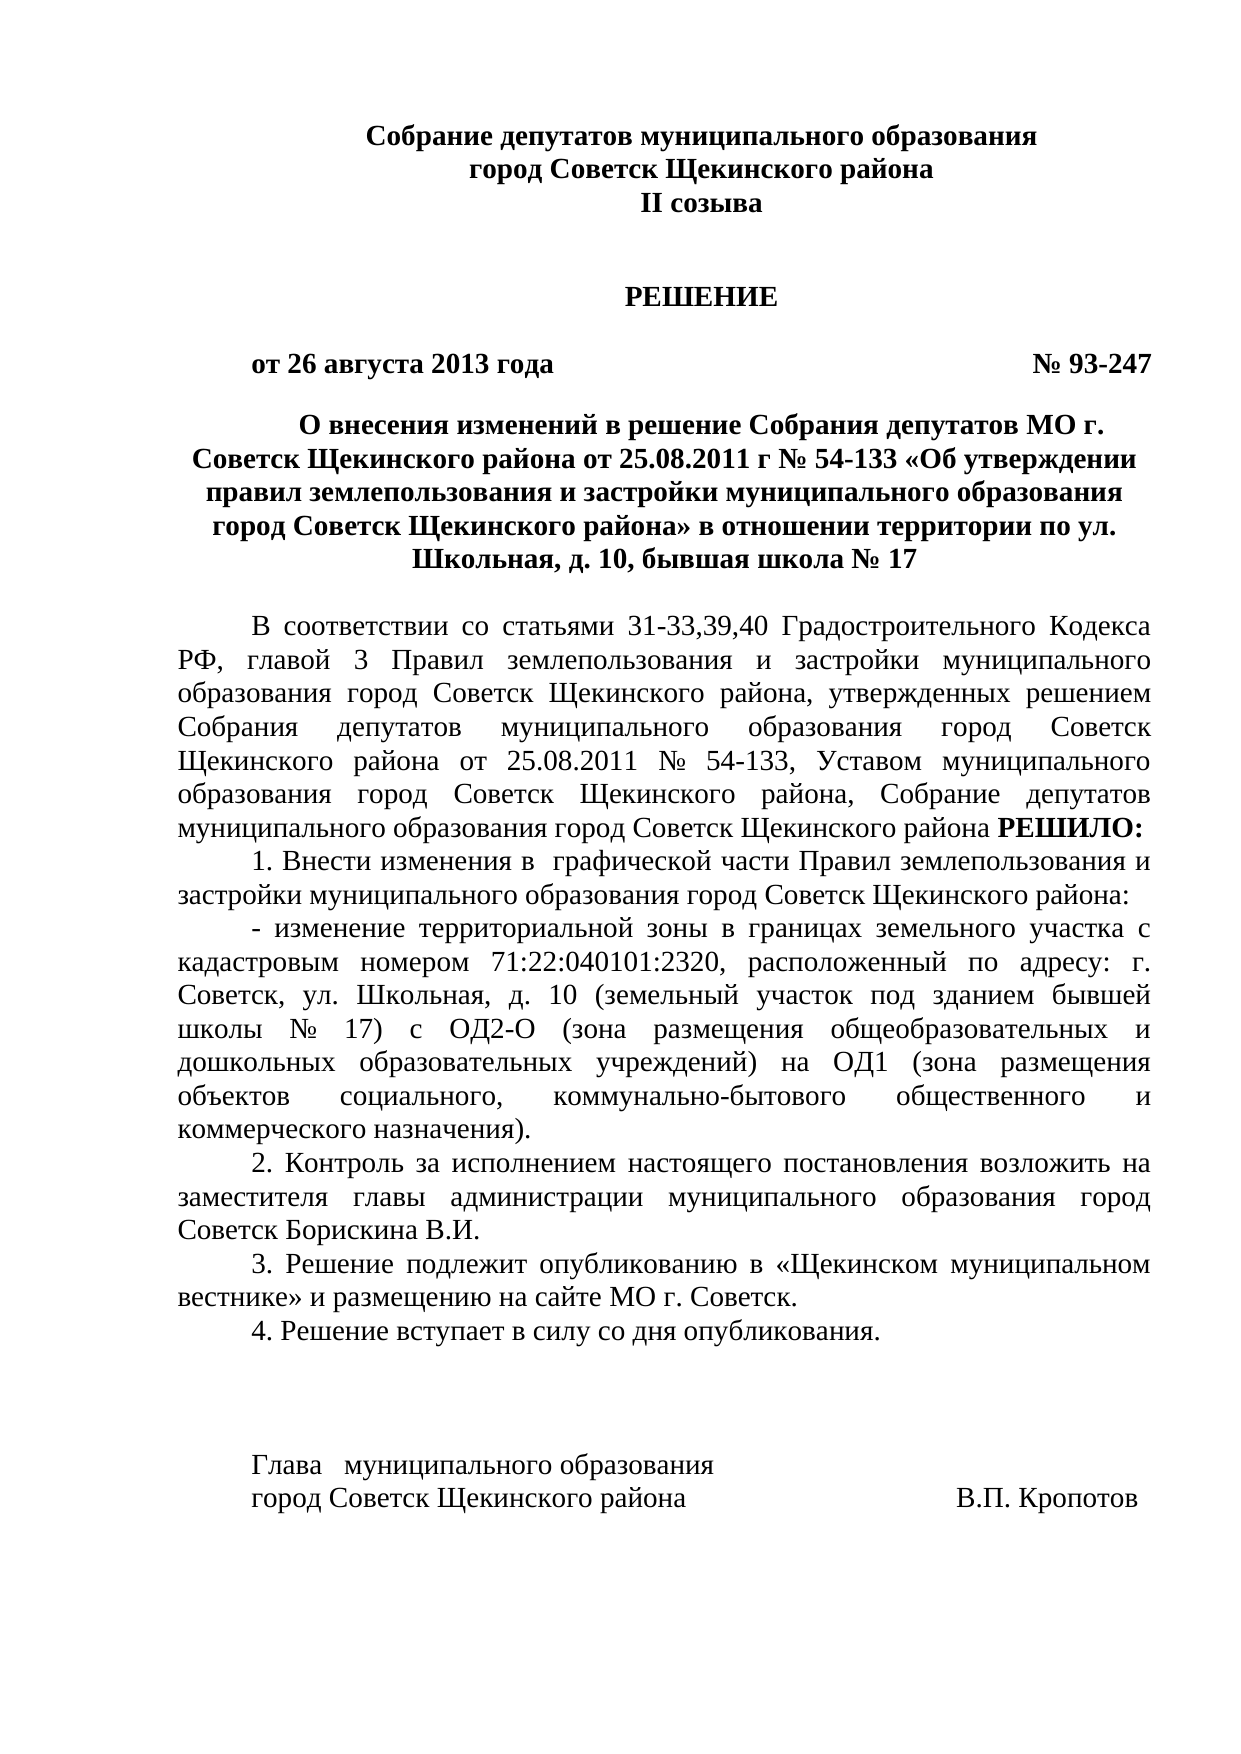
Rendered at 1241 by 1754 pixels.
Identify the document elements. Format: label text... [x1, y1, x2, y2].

table_cell № 93-247 [664, 346, 1163, 379]
text Глава муниципального образования [177, 1447, 1152, 1481]
text город Советск Щекинского района В.П. Кропотов [177, 1481, 1152, 1514]
table_cell РЕШЕНИЕ [166, 279, 1163, 346]
text 4. Решение вступает в силу со дня опубликования. [177, 1313, 1152, 1346]
text 1. Внести изменения в графической части Правил землепользования и застройки муниципального образования город Советск Щекинского района: [177, 843, 1152, 910]
table_cell город Советск Щекинского района [166, 152, 1163, 185]
text О внесения изменений в решение Собрания депутатов МО г. Советск Щекинского района от 25.08.2011 г № 54-133 «Об утверждении правил землепользования и застройки муниципального образования город Советск Щекинского района» в отношении территории по ул. Школьная, д. 10, бывшая школа № 17 [177, 407, 1152, 575]
table_cell II созыва [166, 185, 1163, 279]
text В соответствии со статьями 31-33,39,40 Градостроительного Кодекса РФ, главой 3 Правил землепользования и застройки муниципального образования город Советск Щекинского района, утвержденных решением Собрания депутатов муниципального образования город Советск Щекинского района от 25.08.2011 № 54-133, Уставом муниципального образования город Советск Щекинского района, Собрание депутатов муниципального образования город Советск Щекинского района РЕШИЛО: [177, 608, 1152, 843]
text - изменение территориальной зоны в границах земельного участка с кадастровым номером 71:22:040101:2320, расположенный по адресу: г. Советск, ул. Школьная, д. 10 (земельный участок под зданием бывшей школы № 17) с ОД2-О (зона размещения общеобразовательных и дошкольных образовательных учреждений) на ОД1 (зона размещения объектов социального, коммунально-бытового общественного и коммерческого назначения). [177, 910, 1152, 1145]
table_header Собрание депутатов муниципального образования [166, 118, 1163, 152]
text 3. Решение подлежит опубликованию в «Щекинском муниципальном вестнике» и размещению на сайте МО г. Советск. [177, 1246, 1152, 1313]
text 2. Контроль за исполнением настоящего постановления возложить на заместителя главы администрации муниципального образования город Советск Борискина В.И. [177, 1145, 1152, 1246]
table_cell от 26 августа 2013 года [166, 346, 664, 379]
